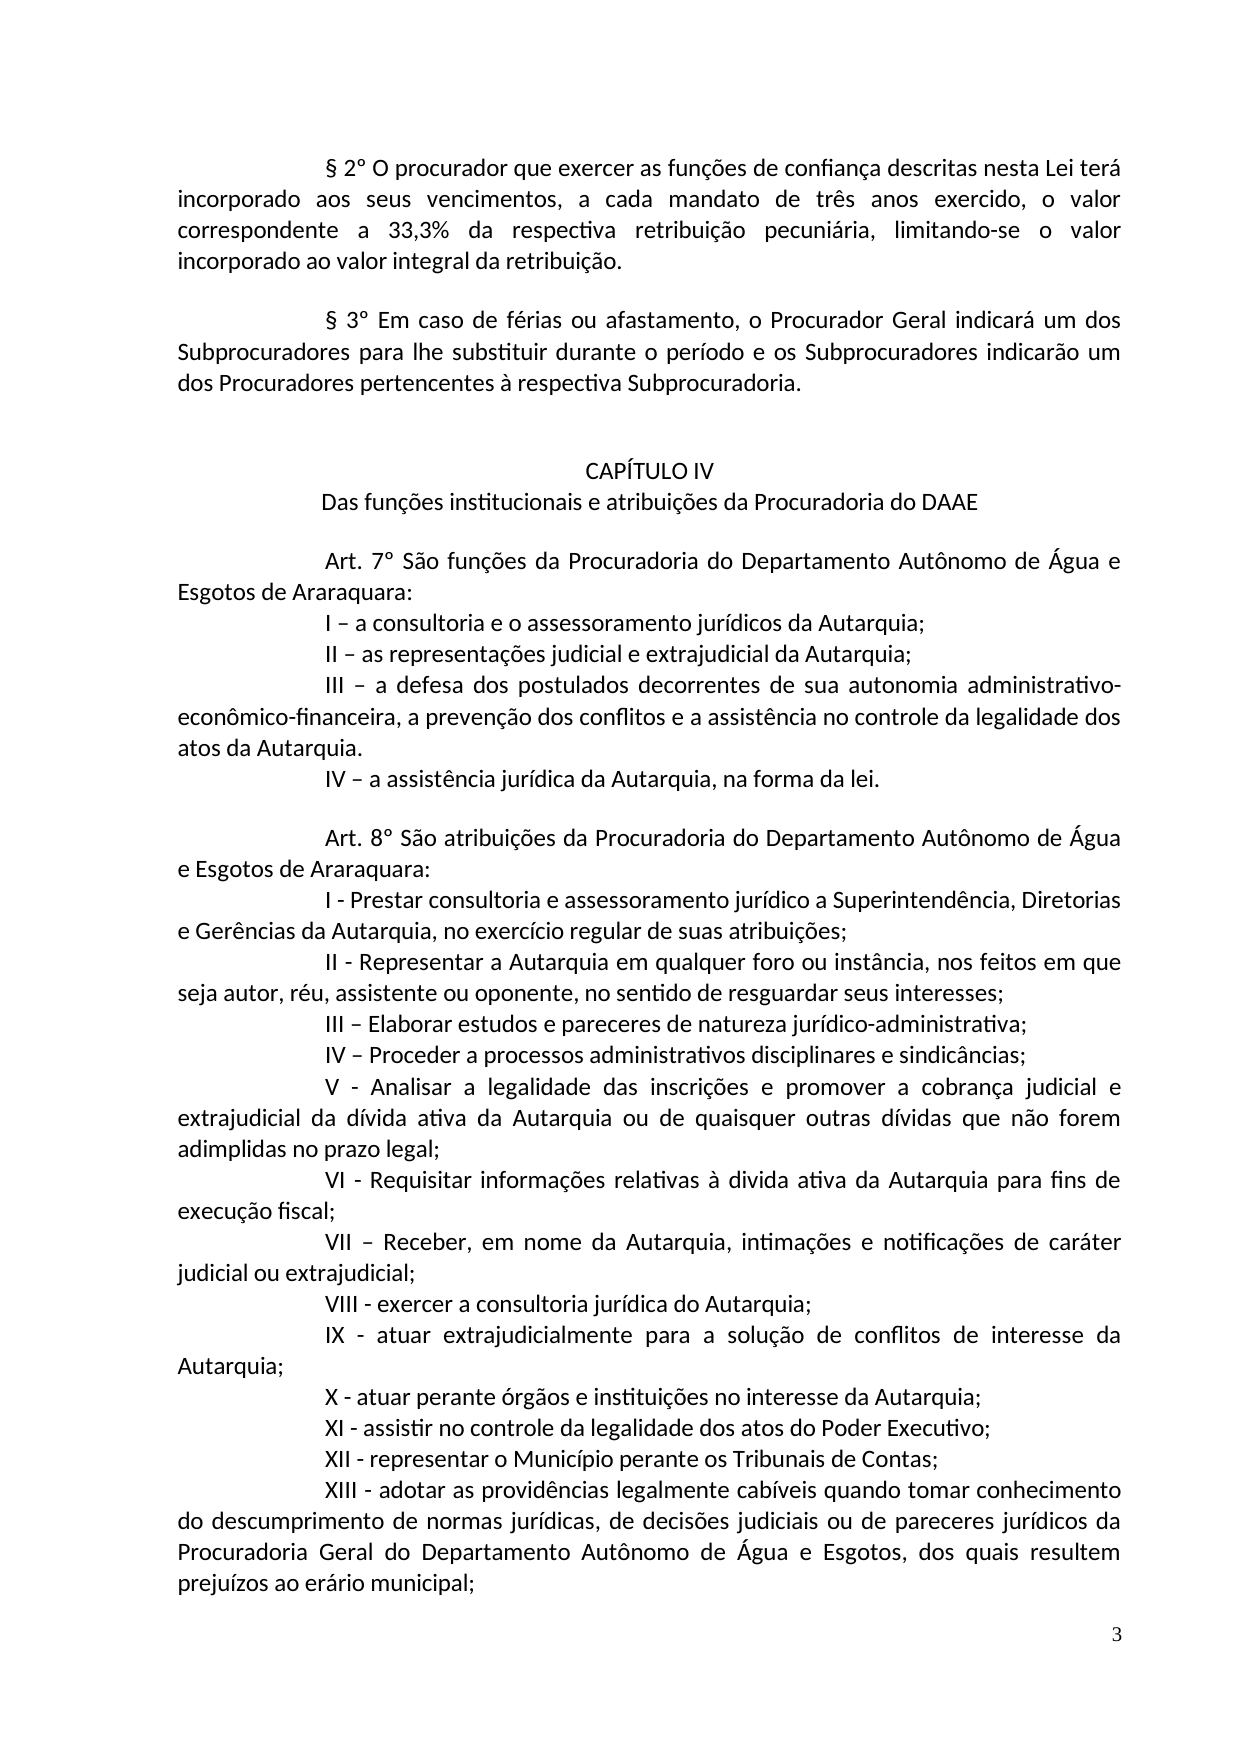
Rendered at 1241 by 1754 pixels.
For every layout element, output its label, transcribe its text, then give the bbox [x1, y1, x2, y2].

text III – a defesa dos postulados decorrentes de sua autonomia administrativo-econômico-financeira, a prevenção dos conflitos e a assistência no controle da legalidade dos atos da Autarquia. [177, 669, 1122, 762]
text IX - atuar extrajudicialmente para a solução de conflitos de interesse da Autarquia; [177, 1319, 1122, 1381]
text Art. 7º São funções da Procuradoria do Departamento Autônomo de Água e Esgotos de Araraquara: [177, 545, 1122, 607]
text X - atuar perante órgãos e instituições no interesse da Autarquia; [177, 1381, 1122, 1412]
text I – a consultoria e o assessoramento jurídicos da Autarquia; [177, 607, 1122, 638]
text II - Representar a Autarquia em qualquer foro ou instância, nos feitos em que seja autor, réu, assistente ou oponente, no sentido de resguardar seus interesses; [177, 946, 1122, 1008]
text Art. 8º São atribuições da Procuradoria do Departamento Autônomo de Água e Esgotos de Araraquara: [177, 822, 1122, 884]
text § 3º Em caso de férias ou afastamento, o Procurador Geral indicará um dos Subprocuradores para lhe substituir durante o período e os Subprocuradores indicarão um dos Procuradores pertencentes à respectiva Subprocuradoria. [177, 304, 1122, 397]
text III – Elaborar estudos e pareceres de natureza jurídico-administrativa; [177, 1008, 1122, 1039]
text IV – Proceder a processos administrativos disciplinares e sindicâncias; [177, 1039, 1122, 1070]
text CAPÍTULO IV [177, 454, 1122, 486]
text VIII - exercer a consultoria jurídica do Autarquia; [177, 1288, 1122, 1319]
text XI - assistir no controle da legalidade dos atos do Poder Executivo; [177, 1412, 1122, 1443]
text IV – a assistência jurídica da Autarquia, na forma da lei. [177, 762, 1122, 793]
text VII – Receber, em nome da Autarquia, intimações e notificações de caráter judicial ou extrajudicial; [177, 1226, 1122, 1288]
text II – as representações judicial e extrajudicial da Autarquia; [177, 638, 1122, 669]
text V - Analisar a legalidade das inscrições e promover a cobrança judicial e extrajudicial da dívida ativa da Autarquia ou de quaisquer outras dívidas que não forem adimplidas no prazo legal; [177, 1070, 1122, 1163]
text § 2º O procurador que exercer as funções de confiança descritas nesta Lei terá incorporado aos seus vencimentos, a cada mandato de três anos exercido, o valor correspondente a 33,3% da respectiva retribuição pecuniária, limitando-se o valor incorporado ao valor integral da retribuição. [177, 152, 1122, 276]
text XIII - adotar as providências legalmente cabíveis quando tomar conhecimento do descumprimento de normas jurídicas, de decisões judiciais ou de pareceres jurídicos da Procuradoria Geral do Departamento Autônomo de Água e Esgotos, dos quais resultem prejuízos ao erário municipal; [177, 1474, 1122, 1598]
text Das funções institucionais e atribuições da Procuradoria do DAAE [177, 486, 1122, 517]
text XII - representar o Município perante os Tribunais de Contas; [177, 1443, 1122, 1474]
text VI - Requisitar informações relativas à divida ativa da Autarquia para fins de execução fiscal; [177, 1163, 1122, 1226]
text I - Prestar consultoria e assessoramento jurídico a Superintendência, Diretorias e Gerências da Autarquia, no exercício regular de suas atribuições; [177, 884, 1122, 946]
